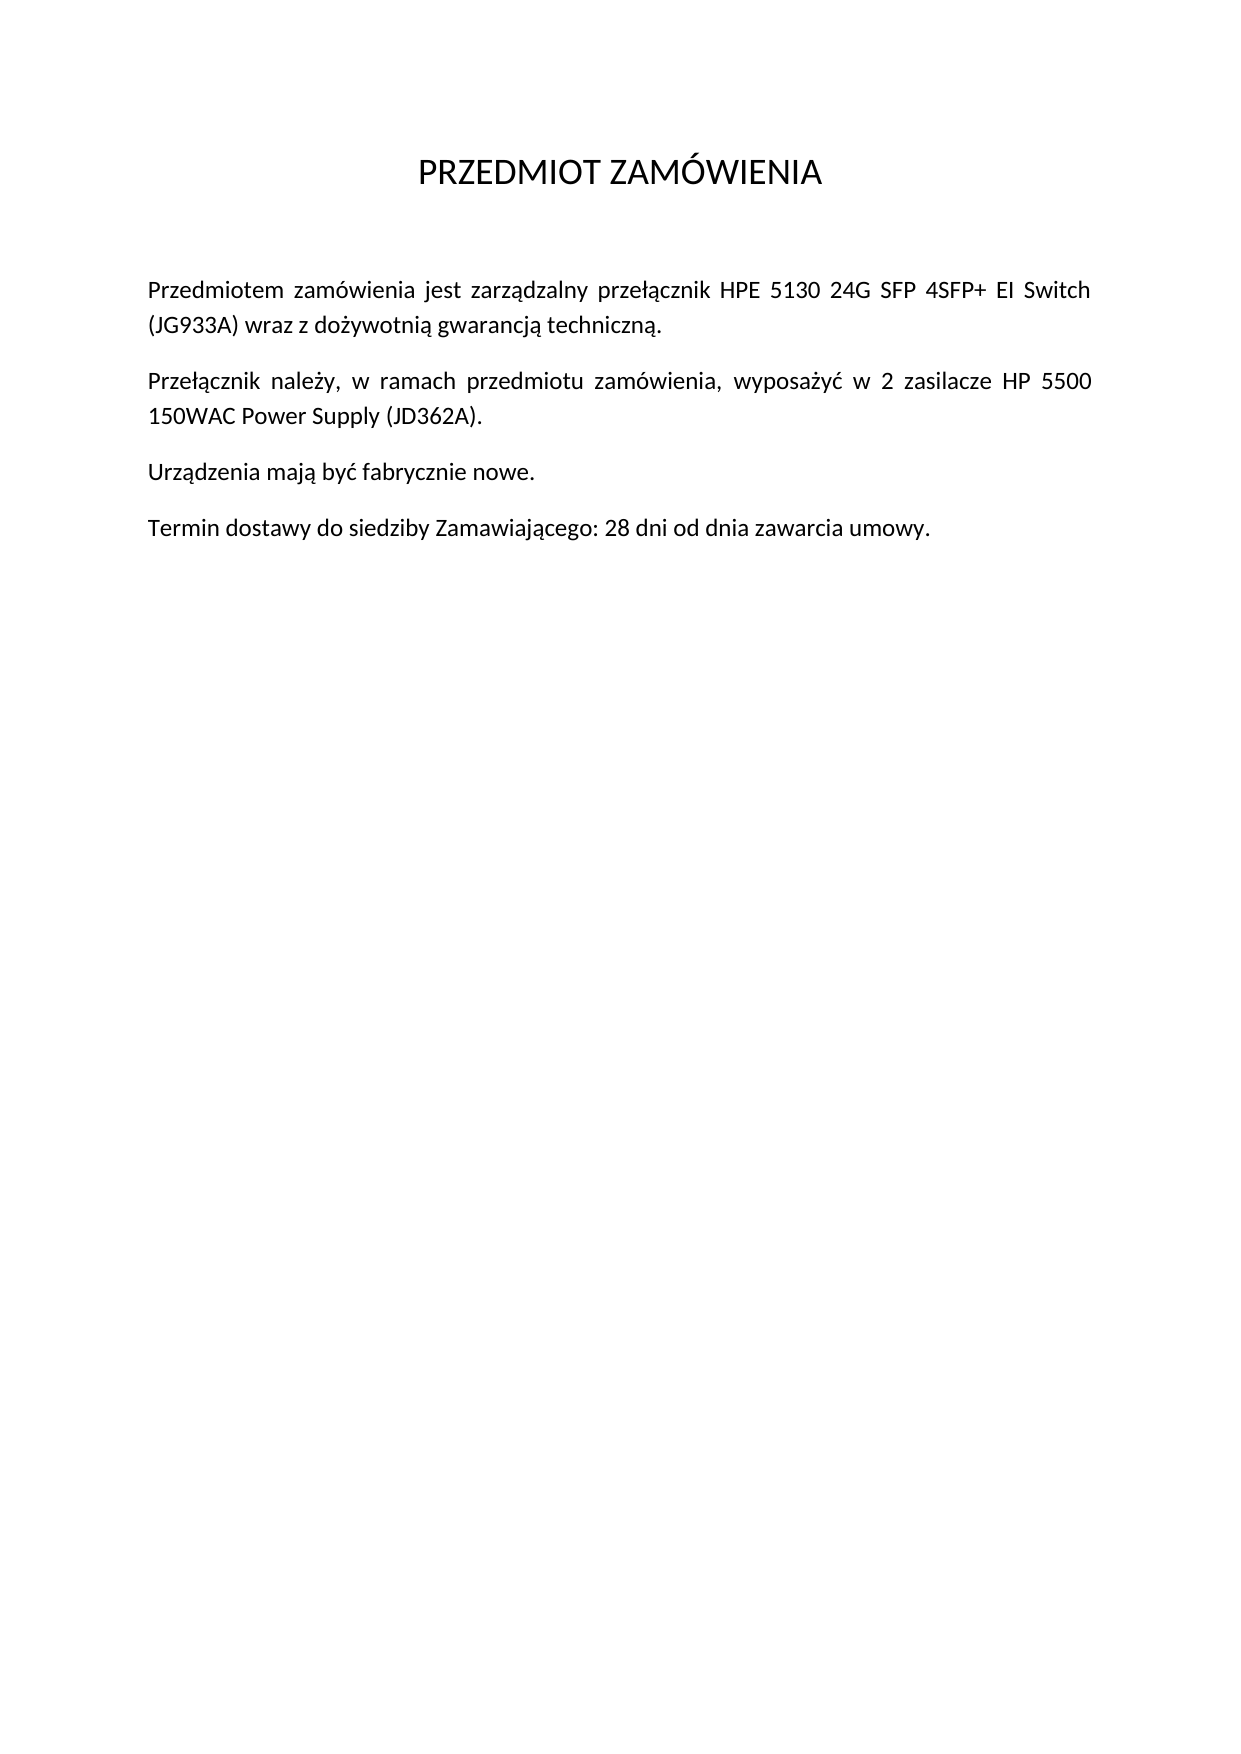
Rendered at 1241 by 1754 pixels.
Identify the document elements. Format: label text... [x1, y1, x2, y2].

text Urządzenia mają być fabrycznie nowe. [148, 456, 1093, 486]
text Przełącznik należy, w ramach przedmiotu zamówienia, wyposażyć w 2 zasilacze HP 5500 150WAC Power Supply (JD362A). [148, 365, 1093, 431]
text PRZEDMIOT ZAMÓWIENIA [148, 148, 1093, 193]
text Przedmiotem zamówienia jest zarządzalny przełącznik HPE 5130 24G SFP 4SFP+ EI Switch (JG933A) wraz z dożywotnią gwarancją techniczną. [148, 274, 1093, 340]
text Termin dostawy do siedziby Zamawiającego: 28 dni od dnia zawarcia umowy. [148, 512, 1093, 542]
